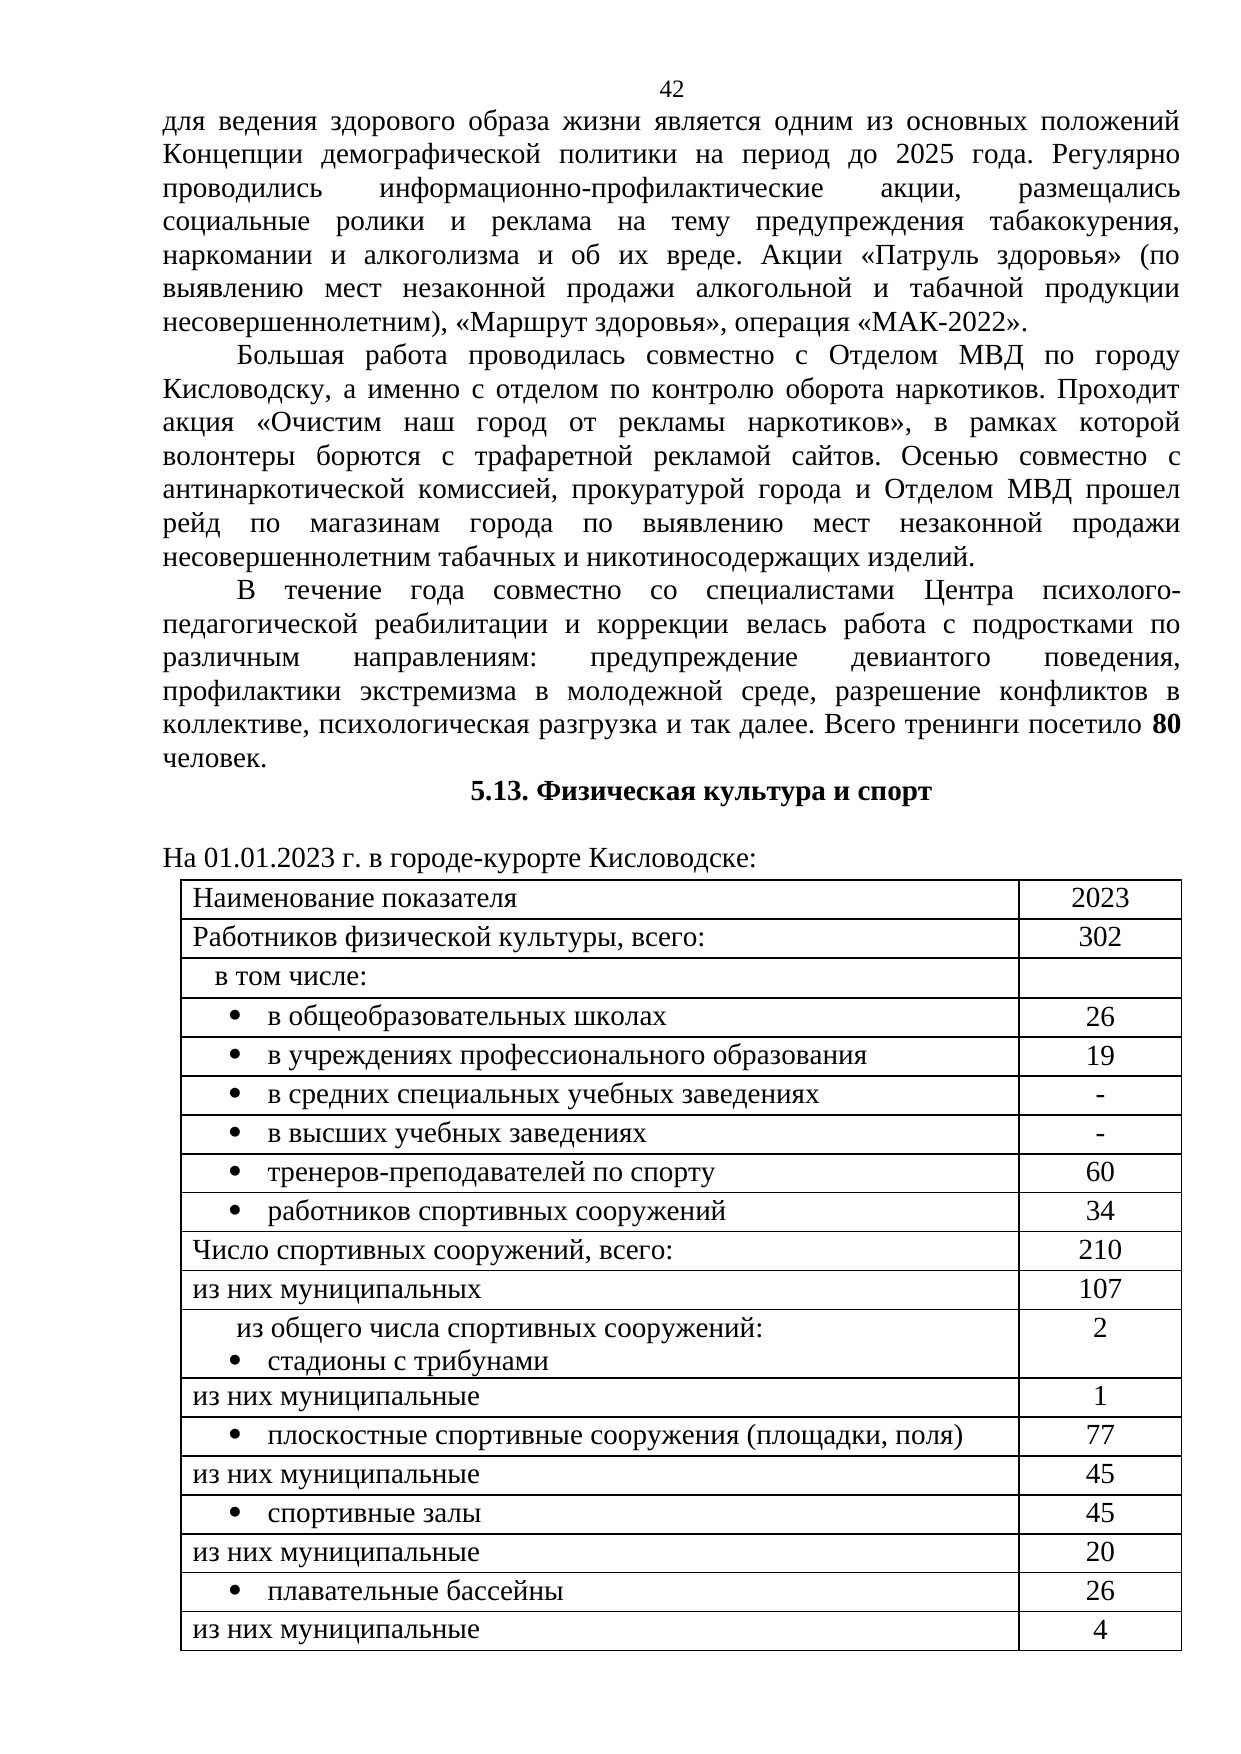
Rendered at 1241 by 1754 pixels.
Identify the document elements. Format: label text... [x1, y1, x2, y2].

table_cell 210 [1020, 1232, 1181, 1270]
table_cell в том числе: [182, 959, 1018, 997]
table_cell [1020, 959, 1181, 997]
table_cell плоскостные спортивные сооружения (площадки, поля) [182, 1418, 1018, 1455]
text 5.13. Физическая культура и спорт [162, 773, 1181, 807]
table_cell 107 [1020, 1271, 1181, 1309]
table_cell работников спортивных сооружений [182, 1193, 1018, 1231]
table_cell 1 [1020, 1379, 1181, 1416]
table_cell 60 [1020, 1155, 1181, 1192]
table_cell из них муниципальные [182, 1535, 1018, 1572]
table_cell из них муниципальные [182, 1379, 1018, 1416]
table_cell 4 [1020, 1612, 1181, 1650]
table_cell в общеобразовательных школах [182, 999, 1018, 1036]
table_cell 77 [1020, 1418, 1181, 1455]
table_cell 45 [1020, 1496, 1181, 1533]
text На 01.01.2023 г. в городе-курорте Кисловодске: [162, 841, 1181, 874]
table_cell спортивные залы [182, 1496, 1018, 1533]
table_cell Работников физической культуры, всего: [182, 920, 1018, 957]
table_cell 34 [1020, 1193, 1181, 1231]
table_cell тренеров-преподавателей по спорту [182, 1155, 1018, 1192]
text В течение года совместно со специалистами Центра психолого-педагогической реабилитации и коррекции велась работа с подростками по различным направлениям: предупреждение девиантого поведения, профилактики экстремизма в молодежной среде, разрешение конфликтов в коллективе, психологическая разгрузка и так далее. Всего тренинги посетило 80 человек. [162, 572, 1181, 773]
table_cell в средних специальных учебных заведениях [182, 1077, 1018, 1114]
table_cell из общего числа спортивных сооружений: стадионы с трибунами [182, 1310, 1018, 1377]
table_cell из них муниципальных [182, 1271, 1018, 1309]
table_cell 26 [1020, 999, 1181, 1036]
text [162, 103, 1181, 337]
table_cell 26 [1020, 1573, 1181, 1611]
table_header 2023 [1020, 881, 1181, 918]
table_cell 302 [1020, 920, 1181, 957]
table_cell в высших учебных заведениях [182, 1116, 1018, 1153]
table_cell Число спортивных сооружений, всего: [182, 1232, 1018, 1270]
table_cell - [1020, 1077, 1181, 1114]
table_cell плавательные бассейны [182, 1573, 1018, 1611]
table_header Наименование показателя [182, 881, 1018, 918]
table_cell в учреждениях профессионального образования [182, 1038, 1018, 1075]
table_cell 19 [1020, 1038, 1181, 1075]
text Большая работа проводилась совместно с Отделом МВД по городу Кисловодску, а именно с отделом по контролю оборота наркотиков. Проходит акция «Очистим наш город от рекламы наркотиков», в рамках которой волонтеры борются с трафаретной рекламой сайтов. Осенью совместно с антинаркотической комиссией, прокуратурой города и Отделом МВД прошел рейд по магазинам города по выявлению мест незаконной продажи несовершеннолетним табачных и никотиносодержащих изделий. [162, 337, 1181, 572]
table_cell 2 [1020, 1310, 1181, 1377]
table_cell 20 [1020, 1535, 1181, 1572]
table_cell из них муниципальные [182, 1457, 1018, 1494]
table_cell - [1020, 1116, 1181, 1153]
table_cell из них муниципальные [182, 1612, 1018, 1650]
table_cell 45 [1020, 1457, 1181, 1494]
